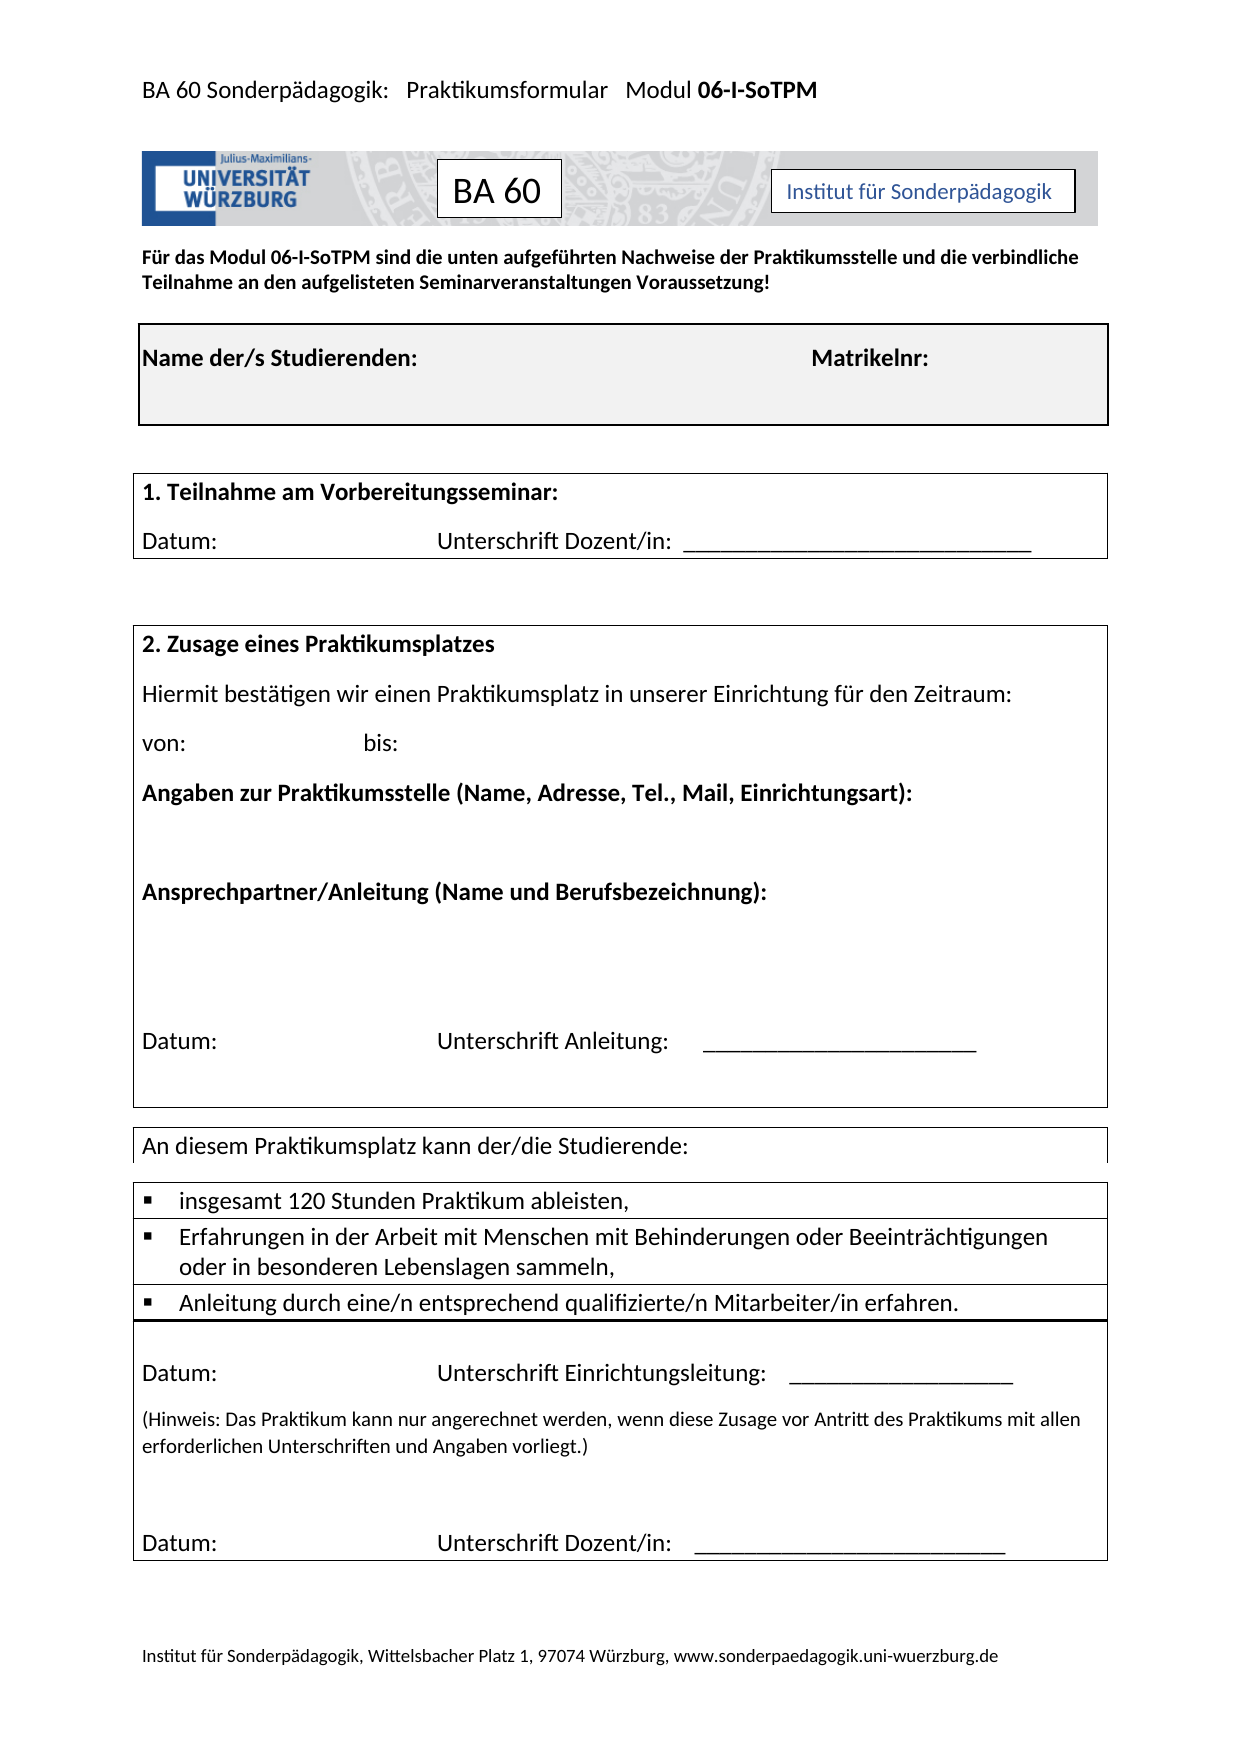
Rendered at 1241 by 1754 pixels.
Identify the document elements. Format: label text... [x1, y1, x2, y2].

text Datum: Unterschrift Dozent/in: _________________________ [134, 1524, 1107, 1560]
list insgesamt 120 Stunden Praktikum ableisten, [134, 1183, 1107, 1218]
text Datum: Unterschrift Dozent/in: ____________________________ [134, 522, 1107, 558]
text Angaben zur Praktikumsstelle (Name, Adresse, Tel., Mail, Einrichtungsart): [134, 774, 1107, 807]
list Erfahrungen in der Arbeit mit Menschen mit Behinderungen oder Beeinträchtigungen oder in besonderen Lebenslagen sammeln, [134, 1219, 1107, 1284]
text Für das Modul 06-I-SoTPM sind die unten aufgeführten Nachweise der Praktikumsstelle und die verbindliche Teilnahme an den aufgelisteten Seminarveranstaltungen Voraussetzung! [142, 244, 1098, 323]
text von: bis: [134, 724, 1107, 758]
text Datum: Unterschrift Einrichtungsleitung: __________________ [134, 1322, 1107, 1387]
text 1. Teilnahme am Vorbereitungsseminar: [134, 474, 1107, 506]
text (Hinweis: Das Praktikum kann nur angerechnet werden, wenn diese Zusage vor Antritt des Praktikums mit allen erforderlichen Unterschriften und Angaben vorliegt.) [134, 1403, 1107, 1459]
text An diesem Praktikumsplatz kann der/die Studierende: [134, 1128, 1107, 1163]
text 2. Zusage eines Praktikumsplatzes [134, 626, 1107, 659]
picture [141, 151, 1098, 226]
text Hiermit bestätigen wir einen Praktikumsplatz in unserer Einrichtung für den Zeitraum: [134, 674, 1107, 708]
text Name der/s Studierenden: Matrikelnr: [140, 325, 1107, 372]
text Ansprechpartner/Anleitung (Name und Berufsbezeichnung): [134, 873, 1107, 907]
text Datum: Unterschrift Anleitung: ______________________ [134, 1022, 1107, 1055]
list Anleitung durch eine/n entsprechend qualifizierte/n Mitarbeiter/in erfahren. [134, 1285, 1107, 1319]
